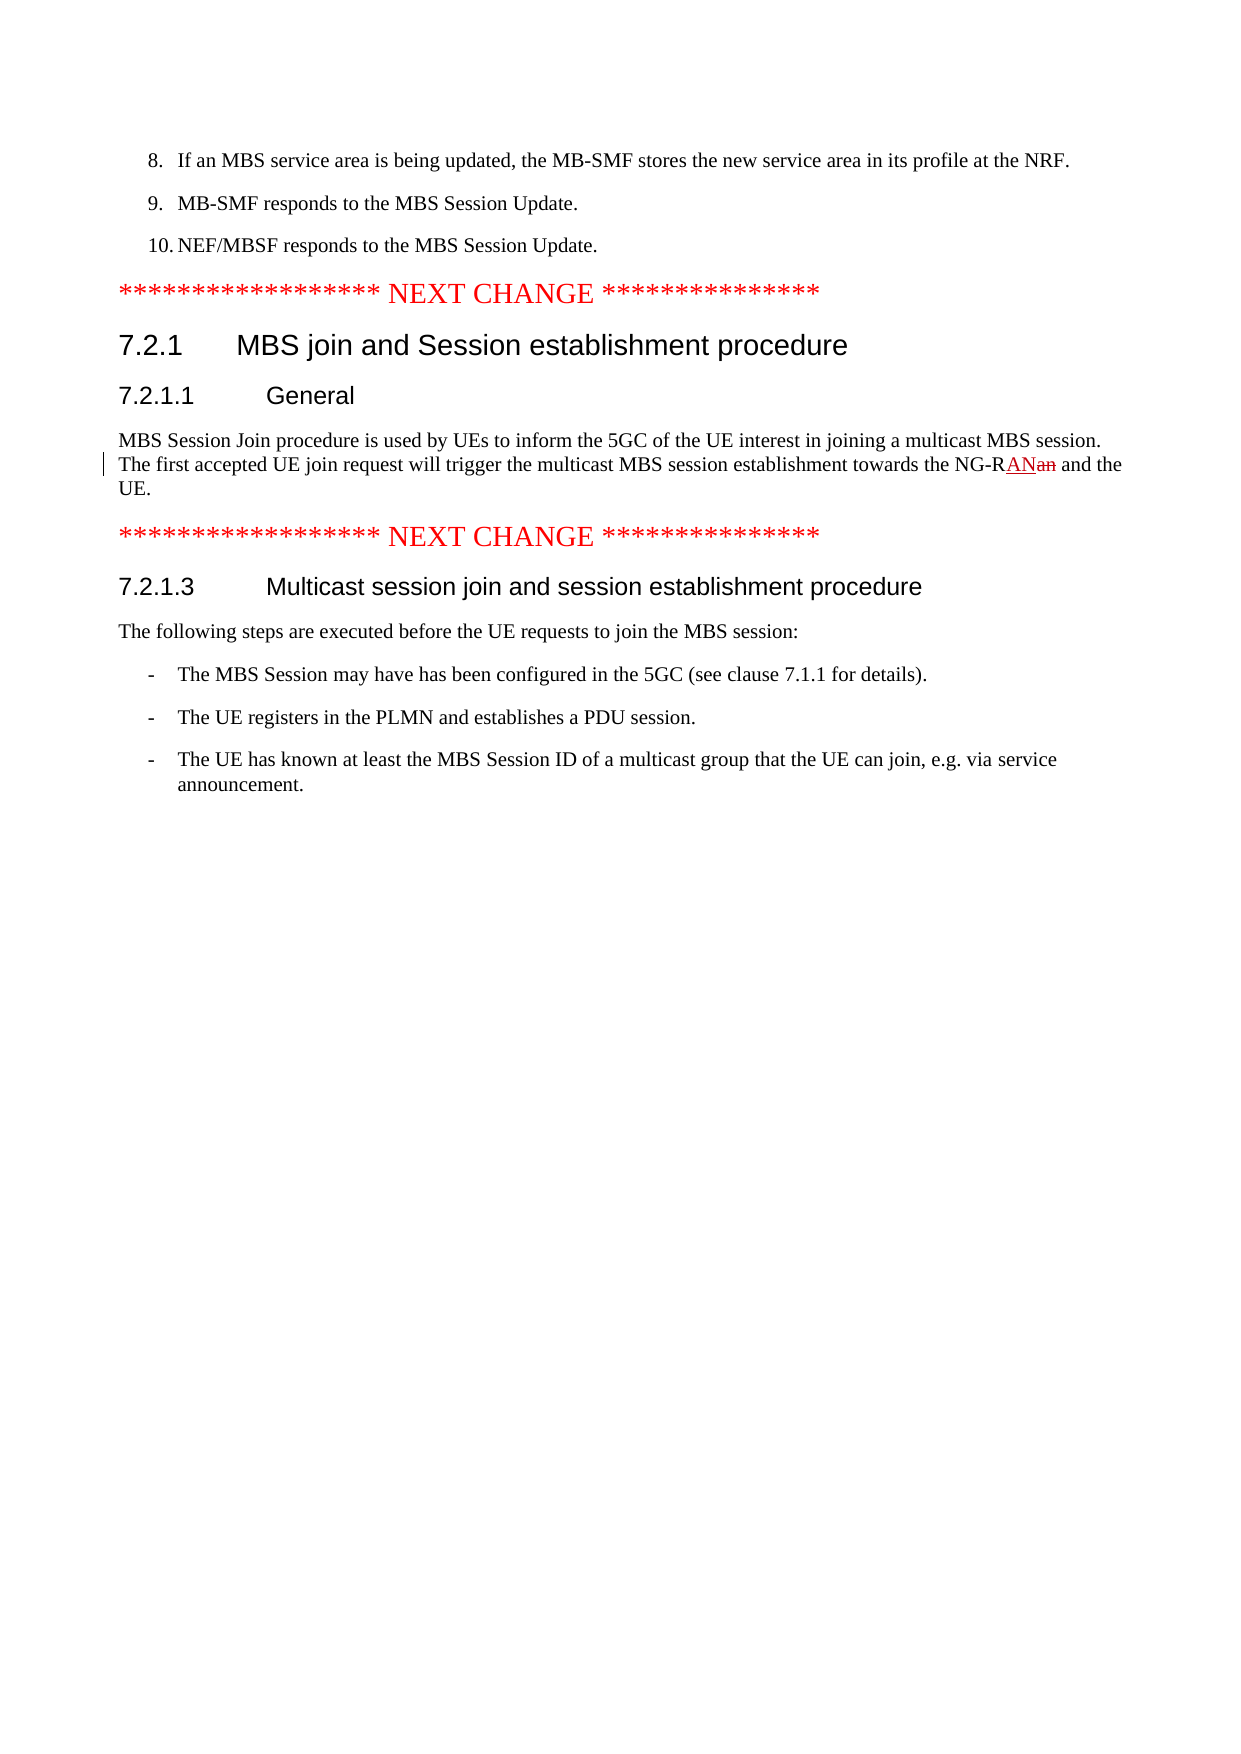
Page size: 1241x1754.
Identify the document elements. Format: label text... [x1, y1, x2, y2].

text - The MBS Session may have has been configured in the 5GC (see clause 7.1.1 for details). [148, 662, 1122, 686]
text The following steps are executed before the UE requests to join the MBS session: [118, 619, 1122, 643]
text - The UE has known at least the MBS Session ID of a multicast group that the UE can join, e.g. via service announcement. [148, 747, 1122, 796]
text MBS Session Join procedure is used by UEs to inform the 5GC of the UE interest in joining a multicast MBS session. The first accepted UE join request will trigger the multicast MBS session establishment towards the NG-R and the UE. [118, 428, 1122, 500]
text 8. If an MBS service area is being updated, the MB-SMF stores the new service area in its profile at the NRF. [148, 148, 1122, 172]
subtitle 7.2.1.1 General [118, 381, 1122, 409]
text ****************** NEXT CHANGE *************** [118, 276, 1122, 310]
subtitle 7.2.1 MBS join and Session establishment procedure [118, 328, 1122, 362]
text ****************** NEXT CHANGE *************** [118, 519, 1122, 553]
text 10. NEF/MBSF responds to the MBS Session Update. [148, 233, 1122, 257]
subtitle 7.2.1.3 Multicast session join and session establishment procedure [118, 571, 1122, 600]
text 9. MB-SMF responds to the MBS Session Update. [148, 191, 1122, 214]
text - The UE registers in the PLMN and establishes a PDU session. [148, 704, 1122, 729]
